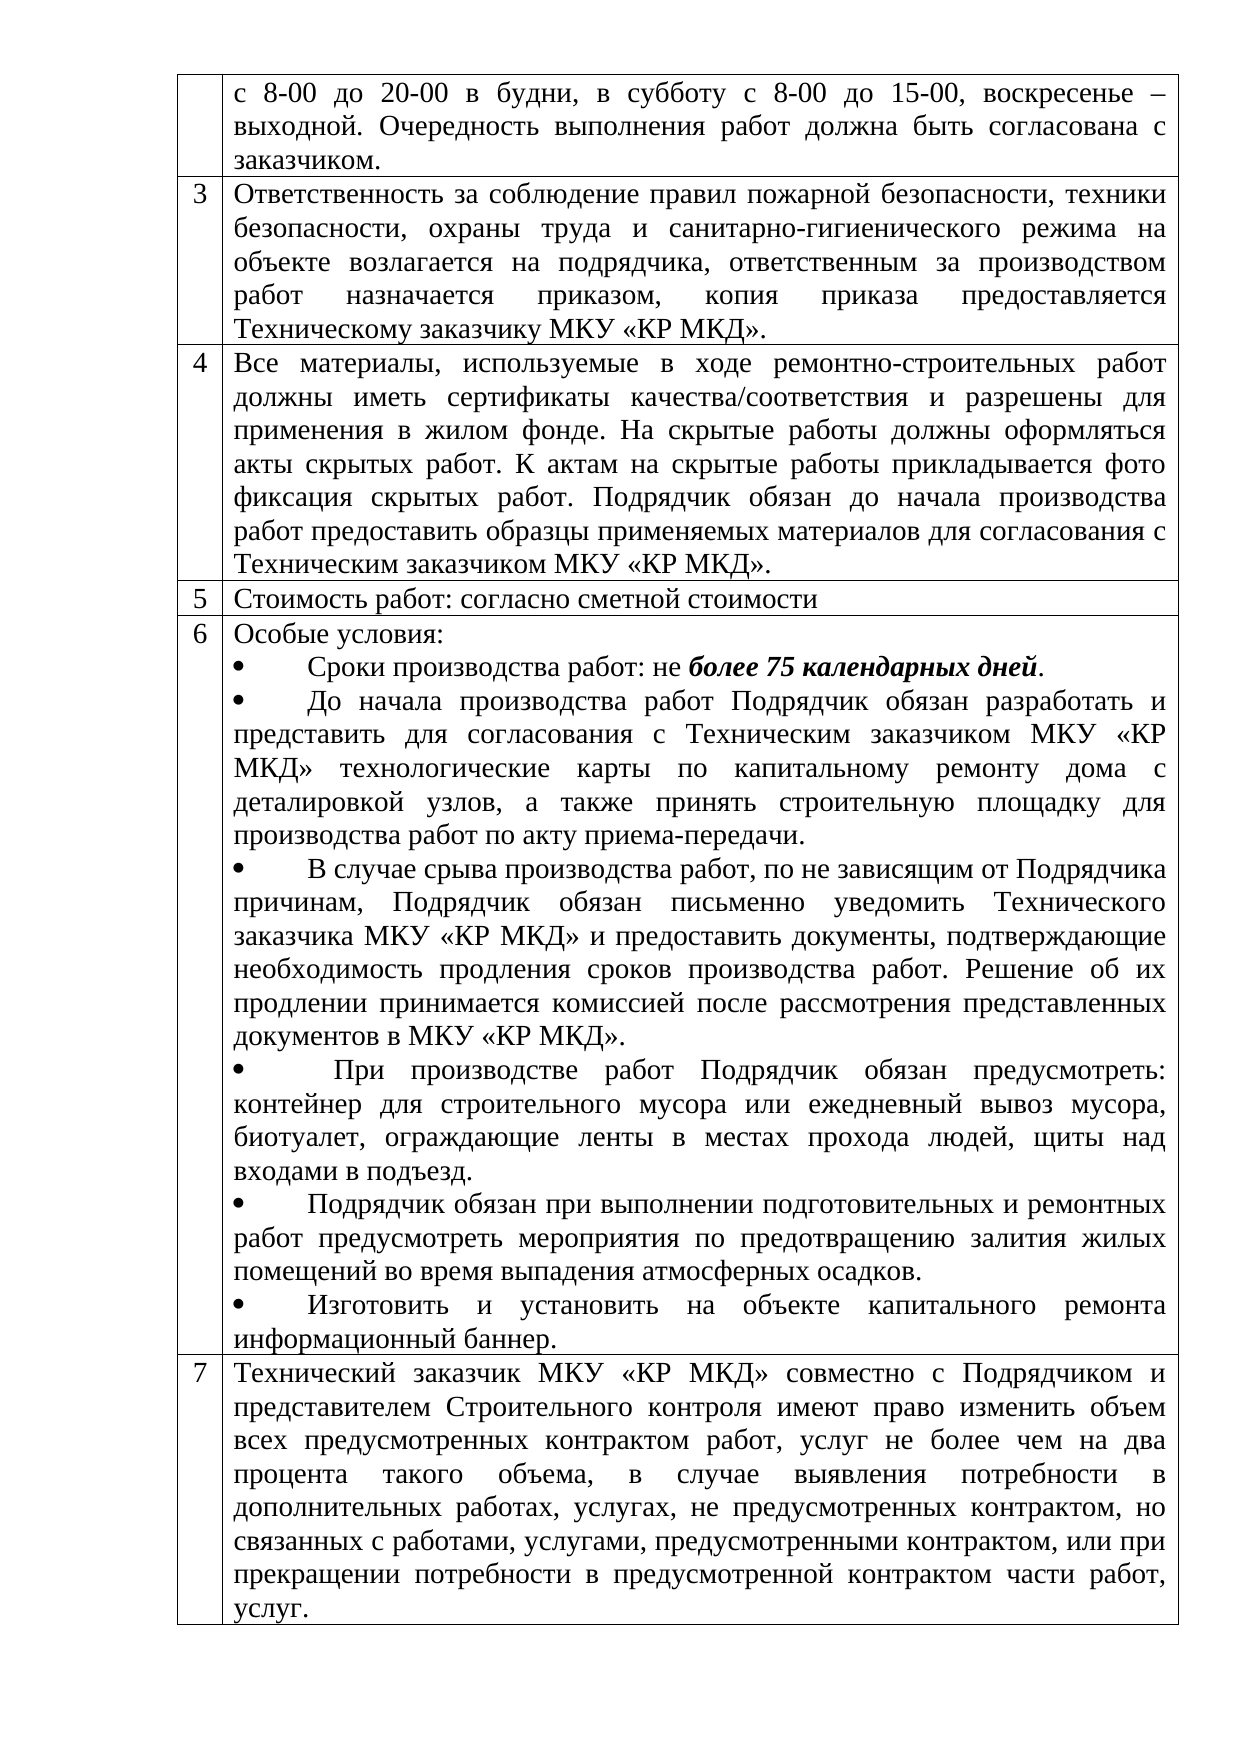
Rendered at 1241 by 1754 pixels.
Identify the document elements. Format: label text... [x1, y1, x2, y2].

table_cell Технический заказчик МКУ «КР МКД» совместно с Подрядчиком и представителем Строительного контроля имеют право изменить объем всех предусмотренных контрактом работ, услуг не более чем на два процента такого объема, в случае выявления потребности в дополнительных работах, услугах, не предусмотренных контрактом, но связанных с работами, услугами, предусмотренными контрактом, или при прекращении потребности в предусмотренной контрактом части работ, услуг. [223, 1355, 1178, 1624]
table_cell Все материалы, используемые в ходе ремонтно-строительных работ должны иметь сертификаты качества/соответствия и разрешены для применения в жилом фонде. На скрытые работы должны оформляться акты скрытых работ. К актам на скрытые работы прикладывается фото фиксация скрытых работ. Подрядчик обязан до начала производства работ предоставить образцы применяемых материалов для согласования с Техническим заказчиком МКУ «КР МКД». [223, 345, 1178, 580]
table_cell Особые условия: Сроки производства работ: не более 75 календарных дней. До начала производства работ Подрядчик обязан разработать и представить для согласования с Техническим заказчиком МКУ «КР МКД» технологические карты по капитальному ремонту дома с деталировкой узлов, а также принять строительную площадку для производства работ по акту приема-передачи. В случае срыва производства работ, по не зависящим от Подрядчика причинам, Подрядчик обязан письменно уведомить Технического заказчика МКУ «КР МКД» и предоставить документы, подтверждающие необходимость продления сроков производства работ. Решение об их продлении принимается комиссией после рассмотрения представленных документов в МКУ «КР МКД». При производстве работ Подрядчик обязан предусмотреть: контейнер для строительного мусора или ежедневный вывоз мусора, биотуалет, ограждающие ленты в местах прохода людей, щиты над входами в подъезд. Подрядчик обязан при выполнении подготовительных и ремонтных работ предусмотреть мероприятия по предотвращению залития жилых помещений во время выпадения атмосферных осадков. Изготовить и установить на объекте капитального ремонта информационный баннер. [223, 616, 1178, 1354]
table_cell 4 [178, 345, 222, 580]
table_cell 3 [178, 177, 222, 344]
table_cell 2 [178, 75, 222, 176]
table_cell 7 [178, 1355, 222, 1624]
table_cell Стоимость работ: согласно сметной стоимости [223, 581, 1178, 615]
table_cell 5 [178, 581, 222, 615]
table_cell Ответственность за соблюдение правил пожарной безопасности, техники безопасности, охраны труда и санитарно-гигиенического режима на объекте возлагается на подрядчика, ответственным за производством работ назначается приказом, копия приказа предоставляется Техническому заказчику МКУ «КР МКД». [223, 177, 1178, 344]
table_cell 6 [178, 616, 222, 1354]
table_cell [223, 75, 1178, 176]
